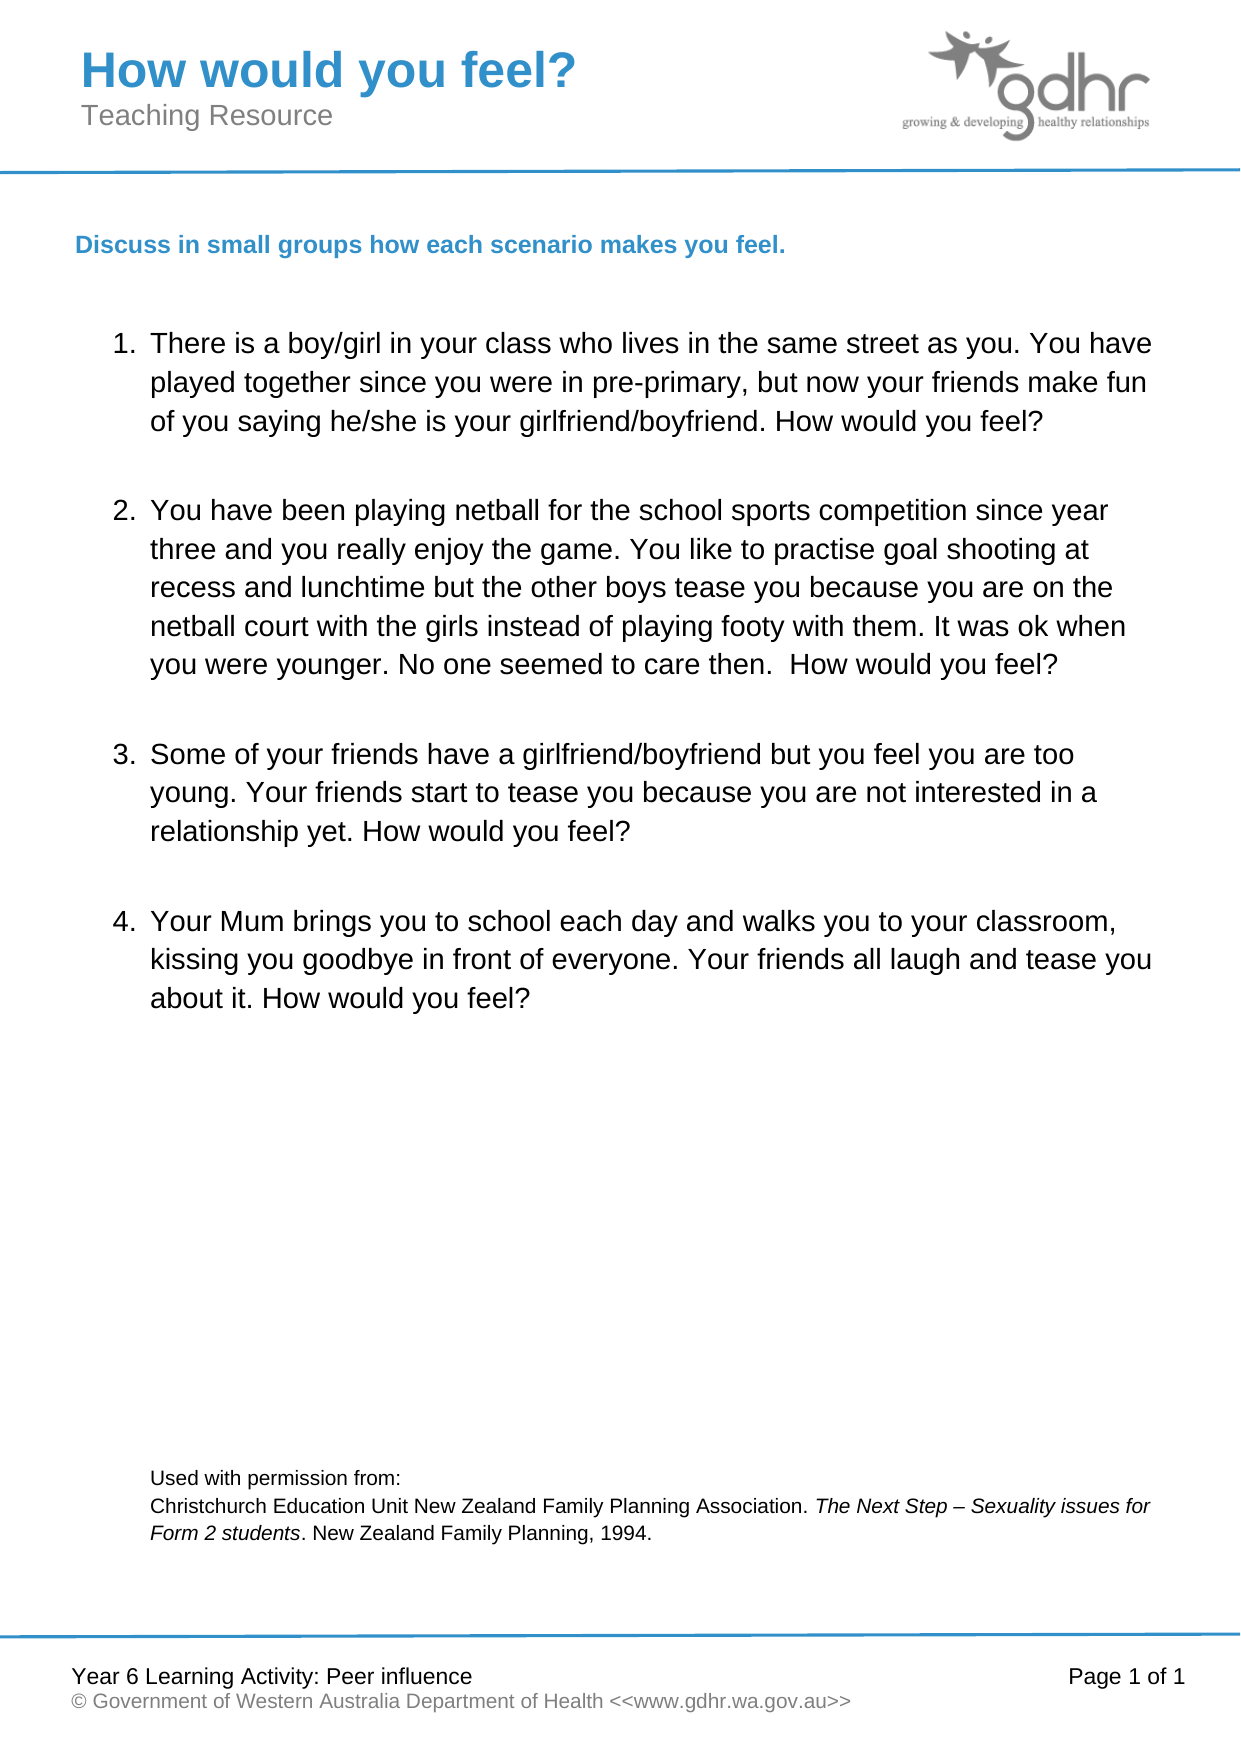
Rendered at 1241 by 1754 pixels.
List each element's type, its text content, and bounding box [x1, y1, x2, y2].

subtitle Discuss in small groups how each scenario makes you feel. [75, 230, 1165, 259]
list Some of your friends have a girlfriend/boyfriend but you feel you are too young. Your friends start to tease you because you are not interested in a relationship yet. How would you feel? [112, 737, 1165, 847]
list You have been playing netball for the school sports competition since year three and you really enjoy the game. You like to practise goal shooting at recess and lunchtime but the other boys tease you because you are on the netball court with the girls instead of playing footy with them. It was ok when you were younger. No one seemed to care then. How would you feel? [112, 493, 1165, 681]
text Used with permission from: [150, 1466, 1165, 1490]
list Your Mum brings you to school each day and walks you to your classroom, kissing you goodbye in front of everyone. Your friends all laugh and tease you about it. How would you feel? [112, 903, 1165, 1014]
picture [896, 25, 1158, 147]
text Christchurch Education Unit New Zealand Family Planning Association. The Next Step – Sexuality issues for Form 2 students. New Zealand Family Planning, 1994. [150, 1494, 1165, 1545]
list There is a boy/girl in your class who lives in the same street as you. You have played together since you were in pre-primary, but now your friends make fun of you saying he/she is your girlfriend/boyfriend. How would you feel? [112, 326, 1165, 437]
